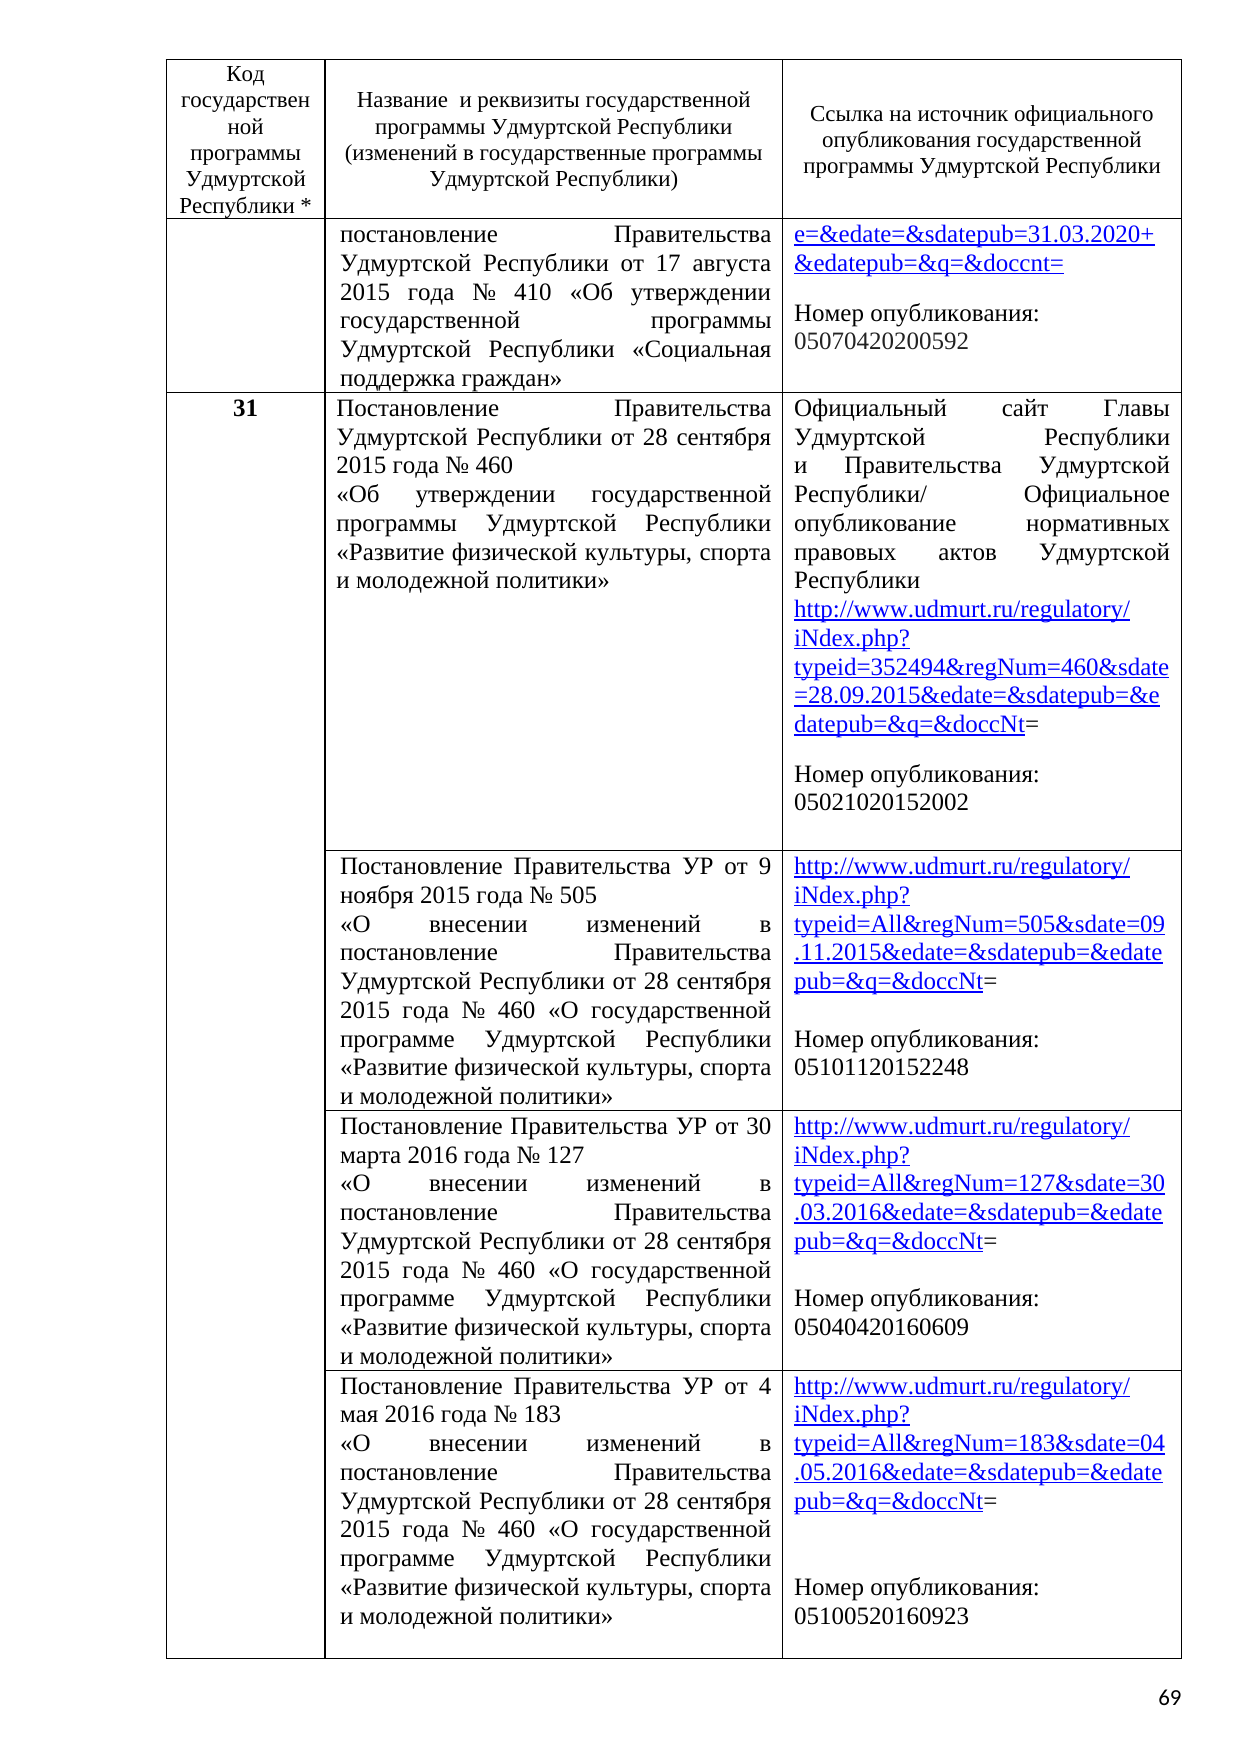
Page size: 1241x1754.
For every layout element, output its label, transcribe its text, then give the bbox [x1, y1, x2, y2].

table_cell http://www.udmurt.ru/regulatory/iNdex.php?typeid=All&regNum=183&sdate=04.05.2016&edate=&sdatepub=&edatepub=&q=&doccNt= Номер опубликования: 05100520160923 [783, 1371, 1181, 1658]
table_cell Официальный сайт Главы Удмуртской Республики и Правительства Удмуртской Республики/ Официальное опубликование нормативных правовых актов Удмуртской Республики http://www.udmurt.ru/regulatory/iNdex.php?typeid=352494&regNum=460&sdate=28.09.2015&edate=&sdatepub=&edatepub=&q=&doccNt= Номер опубликования: 05021020152002 [783, 393, 1181, 850]
table_header Ссылка на источник официального опубликования государственной программы Удмуртской Республики [783, 60, 1181, 218]
table_cell 31 [167, 393, 324, 1658]
table_cell Постановление Правительства УР от 4 мая 2016 года № 183 «О внесении изменений в постановление Правительства Удмуртской Республики от 28 сентября 2015 года № 460 «О государственной программе Удмуртской Республики «Развитие физической культуры, спорта и молодежной политики» [326, 1371, 782, 1658]
table_header Код государственной программы Удмуртской Республики * [167, 60, 324, 218]
table_cell Постановление Правительства Удмуртской Республики от 28 сентября 2015 года № 460 «Об утверждении государственной программы Удмуртской Республики «Развитие физической культуры, спорта и молодежной политики» [326, 393, 782, 850]
table_cell Постановление Правительства УР от 9 ноября 2015 года № 505 «О внесении изменений в постановление Правительства Удмуртской Республики от 28 сентября 2015 года № 460 «О государственной программе Удмуртской Республики «Развитие физической культуры, спорта и молодежной политики» [326, 851, 782, 1110]
table_cell http://www.udmurt.ru/regulatory/iNdex.php?typeid=All&regNum=127&sdate=30.03.2016&edate=&sdatepub=&edatepub=&q=&doccNt= Номер опубликования: 05040420160609 [783, 1111, 1181, 1370]
table_cell http://www.udmurt.ru/regulatory/iNdex.php?typeid=All&regNum=505&sdate=09.11.2015&edate=&sdatepub=&edatepub=&q=&doccNt= Номер опубликования: 05101120152248 [783, 851, 1181, 1110]
table_cell Постановление Правительства УР от 30 марта 2016 года № 127 «О внесении изменений в постановление Правительства Удмуртской Республики от 28 сентября 2015 года № 460 «О государственной программе Удмуртской Республики «Развитие физической культуры, спорта и молодежной политики» [326, 1111, 782, 1370]
table_header Название и реквизиты государственной программы Удмуртской Республики (изменений в государственные программы Удмуртской Республики) [326, 60, 782, 218]
